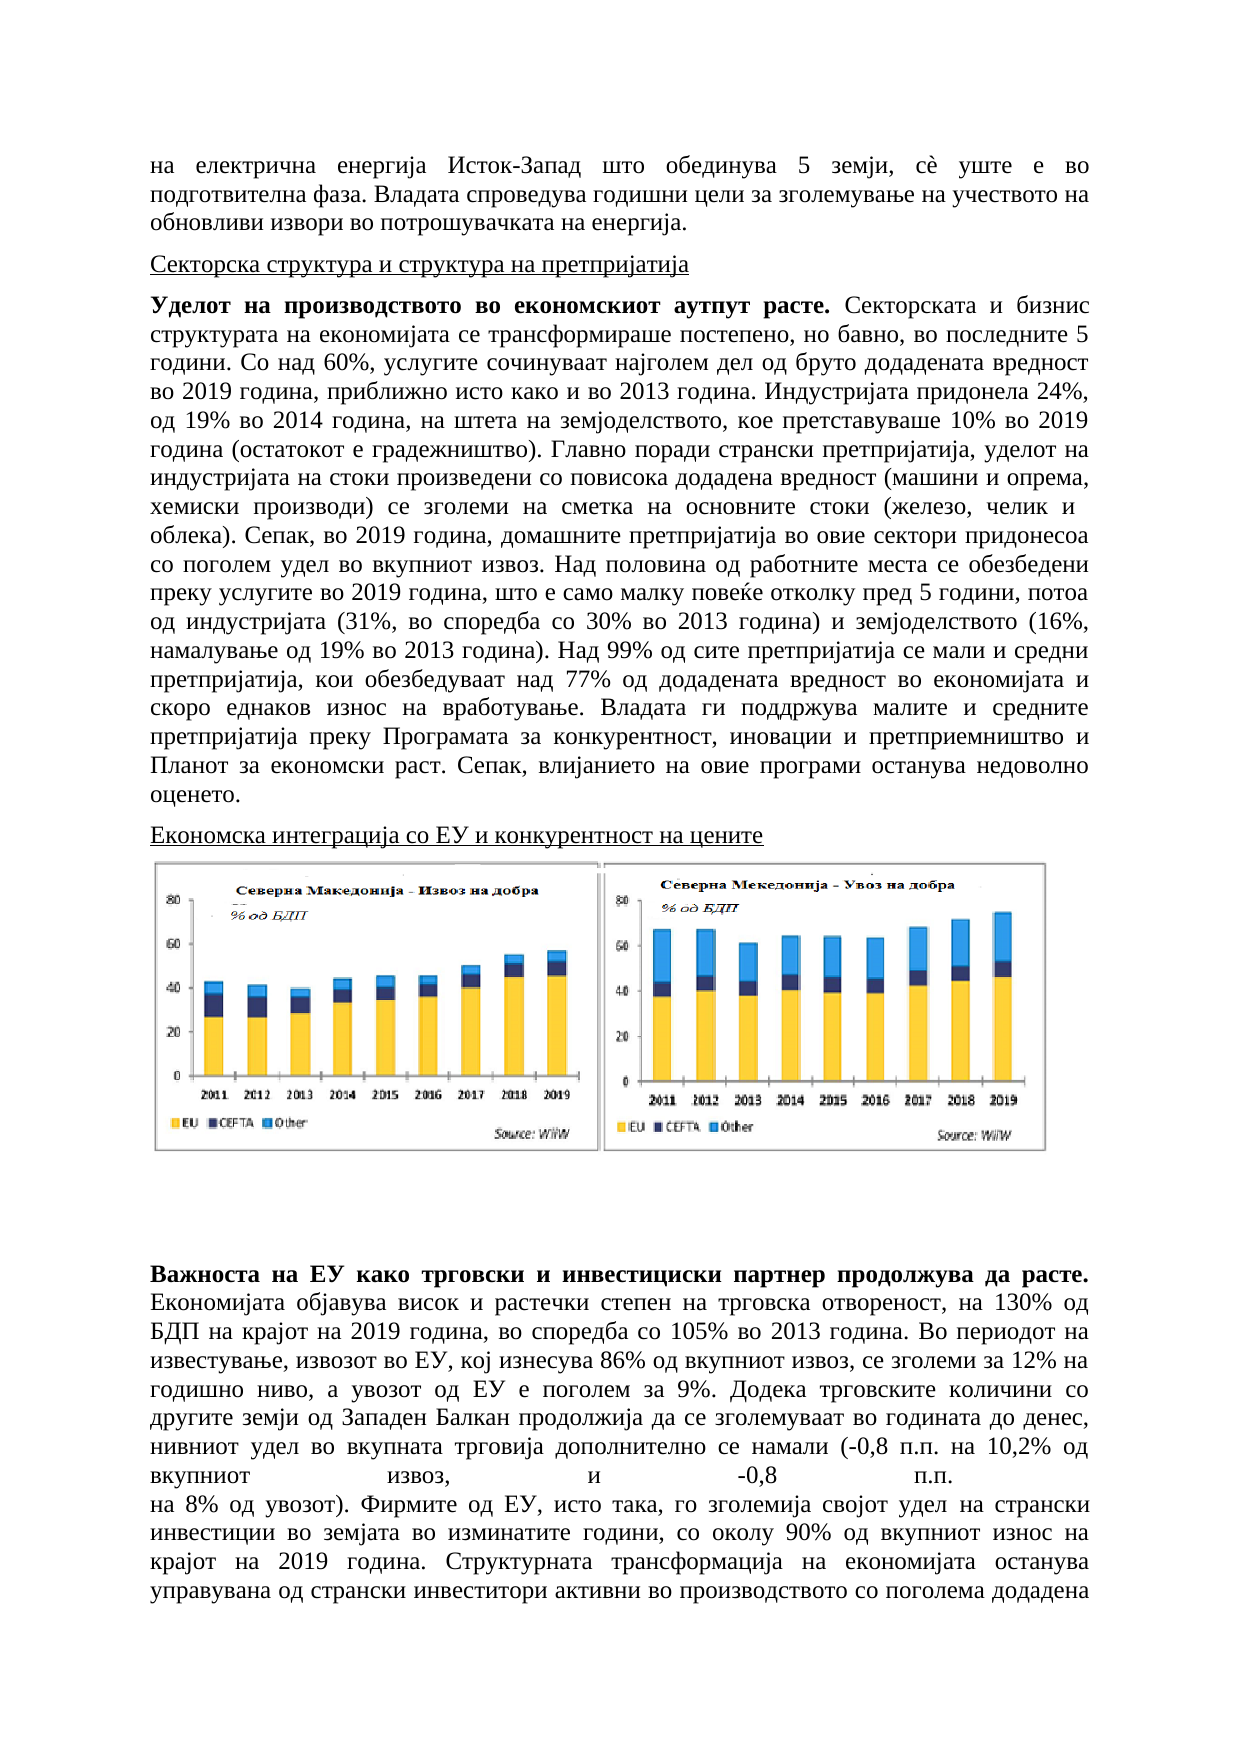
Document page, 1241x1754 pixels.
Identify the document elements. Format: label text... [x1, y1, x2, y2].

picture [150, 861, 1143, 1247]
text Економска интеграција со ЕУ и конкурентност на цените [150, 820, 1090, 849]
text Секторска структура и структура на претпријатија [150, 249, 1090, 277]
text Уделот на производството во економскиот аутпут расте. Секторската и бизнис структурата на економијата се трансформираше постепено, но бавно, во последните 5 години. Со над 60%, услугите сочинуваат најголем дел од бруто додадената вредност во 2019 година, приближно исто како и во 2013 година. Индустријата придонела 24%, од 19% во 2014 година, на штета на земјоделството, кое претставуваше 10% во 2019 година (остатокот е градежништво). Главно поради странски претпријатија, уделот на индустријата на стоки произведени со повисока додадена вредност (машини и опрема, хемиски производи) се зголеми на сметка на основните стоки (железо, челик и облека). Сепак, во 2019 година, домашните претпријатија во овие сектори придонесоа со поголем удел во вкупниот извоз. Над половина од работните места се обезбедени преку услугите во 2019 година, што е само малку повеќе отколку пред 5 години, потоа од индустријата (31%, во споредба со 30% во 2013 година) и земјоделството (16%, намалување од 19% во 2013 година). Над 99% од сите претпријатија се мали и средни претпријатија, кои обезбедуваат над 77% од додадената вредност во економијата и скоро еднаков износ на вработување. Владата ги поддржува малите и средните претпријатија преку Програмата за конкурентност, иновации и претприемништво и Планот за економски раст. Сепак, влијанието на овие програми останува недоволно оценето. [150, 290, 1090, 807]
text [150, 1259, 1090, 1604]
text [150, 150, 1090, 236]
